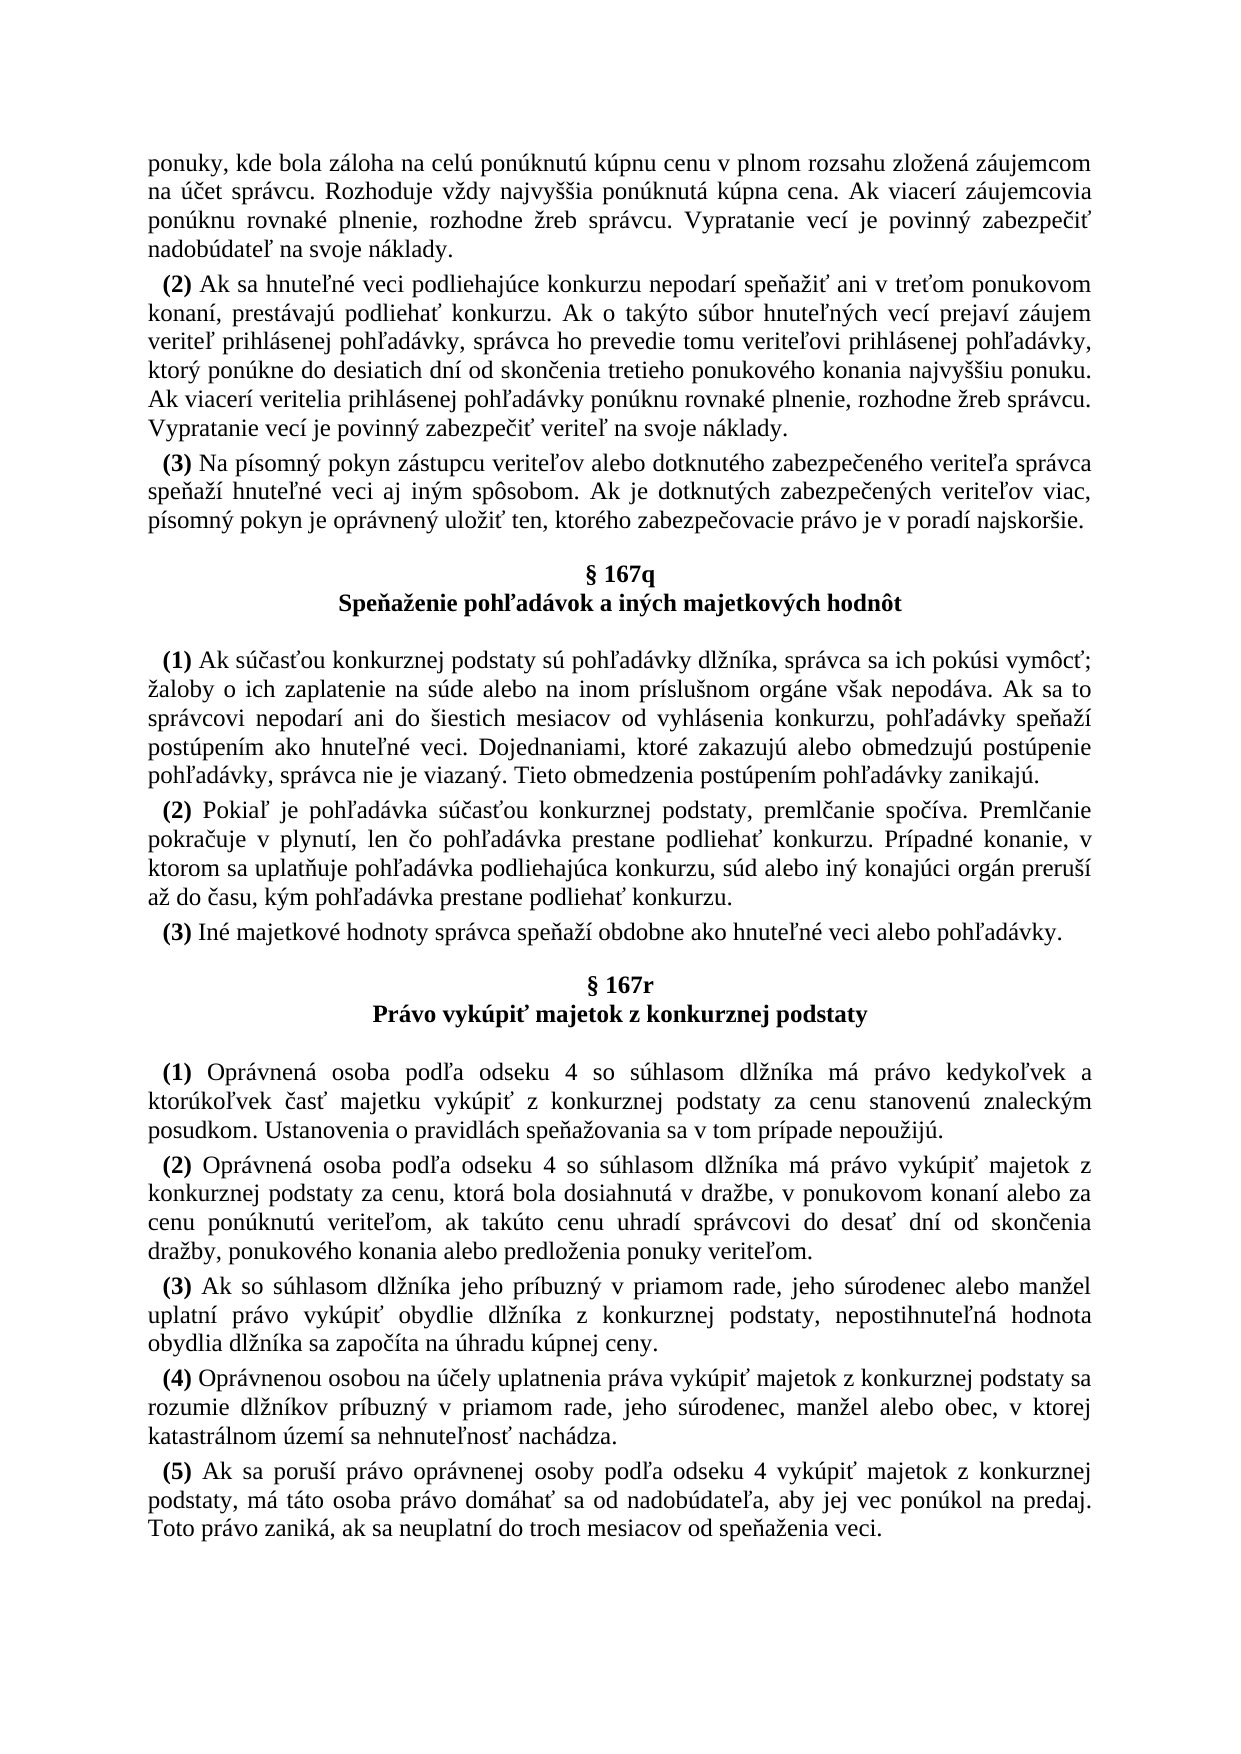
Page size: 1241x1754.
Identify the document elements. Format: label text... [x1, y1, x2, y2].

text § 167r Právo vykúpiť majetok z konkurznej podstaty [148, 971, 1093, 1028]
text (2) Oprávnená osoba podľa odseku 4 so súhlasom dlžníka má právo vykúpiť majetok z konkurznej podstaty za cenu, ktorá bola dosiahnutá v dražbe, v ponukovom konaní alebo za cenu ponúknutú veriteľom, ak takúto cenu uhradí správcovi do desať dní od skončenia dražby, ponukového konania alebo predloženia ponuky veriteľom. [148, 1150, 1093, 1265]
text (3) Ak so súhlasom dlžníka jeho príbuzný v priamom rade, jeho súrodenec alebo manžel uplatní právo vykúpiť obydlie dlžníka z konkurznej podstaty, nepostihnuteľná hodnota obydlia dlžníka sa započíta na úhradu kúpnej ceny. [148, 1271, 1093, 1357]
text (4) Oprávnenou osobou na účely uplatnenia práva vykúpiť majetok z konkurznej podstaty sa rozumie dlžníkov príbuzný v priamom rade, jeho súrodenec, manžel alebo obec, v ktorej katastrálnom území sa nehnuteľnosť nachádza. [148, 1363, 1093, 1450]
text (2) Ak sa hnuteľné veci podliehajúce konkurzu nepodarí speňažiť ani v treťom ponukovom konaní, prestávajú podliehať konkurzu. Ak o takýto súbor hnuteľných vecí prejaví záujem veriteľ prihlásenej pohľadávky, správca ho prevedie tomu veriteľovi prihlásenej pohľadávky, ktorý ponúkne do desiatich dní od skončenia tretieho ponukového konania najvyššiu ponuku. Ak viacerí veritelia prihlásenej pohľadávky ponúknu rovnaké plnenie, rozhodne žreb správcu. Vypratanie vecí je povinný zabezpečiť veriteľ na svoje náklady. [148, 269, 1093, 441]
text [148, 148, 1093, 263]
text (1) Ak súčasťou konkurznej podstaty sú pohľadávky dlžníka, správca sa ich pokúsi vymôcť; žaloby o ich zaplatenie na súde alebo na inom príslušnom orgáne však nepodáva. Ak sa to správcovi nepodarí ani do šiestich mesiacov od vyhlásenia konkurzu, pohľadávky speňaží postúpením ako hnuteľné veci. Dojednaniami, ktoré zakazujú alebo obmedzujú postúpenie pohľadávky, správca nie je viazaný. Tieto obmedzenia postúpením pohľadávky zanikajú. [148, 646, 1093, 789]
text § 167q Speňaženie pohľadávok a iných majetkových hodnôt [148, 559, 1093, 616]
text (5) Ak sa poruší právo oprávnenej osoby podľa odseku 4 vykúpiť majetok z konkurznej podstaty, má táto osoba právo domáhať sa od nadobúdateľa, aby jej vec ponúkol na predaj. Toto právo zaniká, ak sa neuplatní do troch mesiacov od speňaženia veci. [148, 1456, 1093, 1542]
text (3) Na písomný pokyn zástupcu veriteľov alebo dotknutého zabezpečeného veriteľa správca speňaží hnuteľné veci aj iným spôsobom. Ak je dotknutých zabezpečených veriteľov viac, písomný pokyn je oprávnený uložiť ten, ktorého zabezpečovacie právo je v poradí najskoršie. [148, 448, 1093, 534]
text (2) Pokiaľ je pohľadávka súčasťou konkurznej podstaty, premlčanie spočíva. Premlčanie pokračuje v plynutí, len čo pohľadávka prestane podliehať konkurzu. Prípadné konanie, v ktorom sa uplatňuje pohľadávka podliehajúca konkurzu, súd alebo iný konajúci orgán preruší až do času, kým pohľadávka prestane podliehať konkurzu. [148, 796, 1093, 911]
text (3) Iné majetkové hodnoty správca speňaží obdobne ako hnuteľné veci alebo pohľadávky. [148, 917, 1093, 946]
text (1) Oprávnená osoba podľa odseku 4 so súhlasom dlžníka má právo kedykoľvek a ktorúkoľvek časť majetku vykúpiť z konkurznej podstaty za cenu stanovenú znaleckým posudkom. Ustanovenia o pravidlách speňažovania sa v tom prípade nepoužijú. [148, 1057, 1093, 1143]
